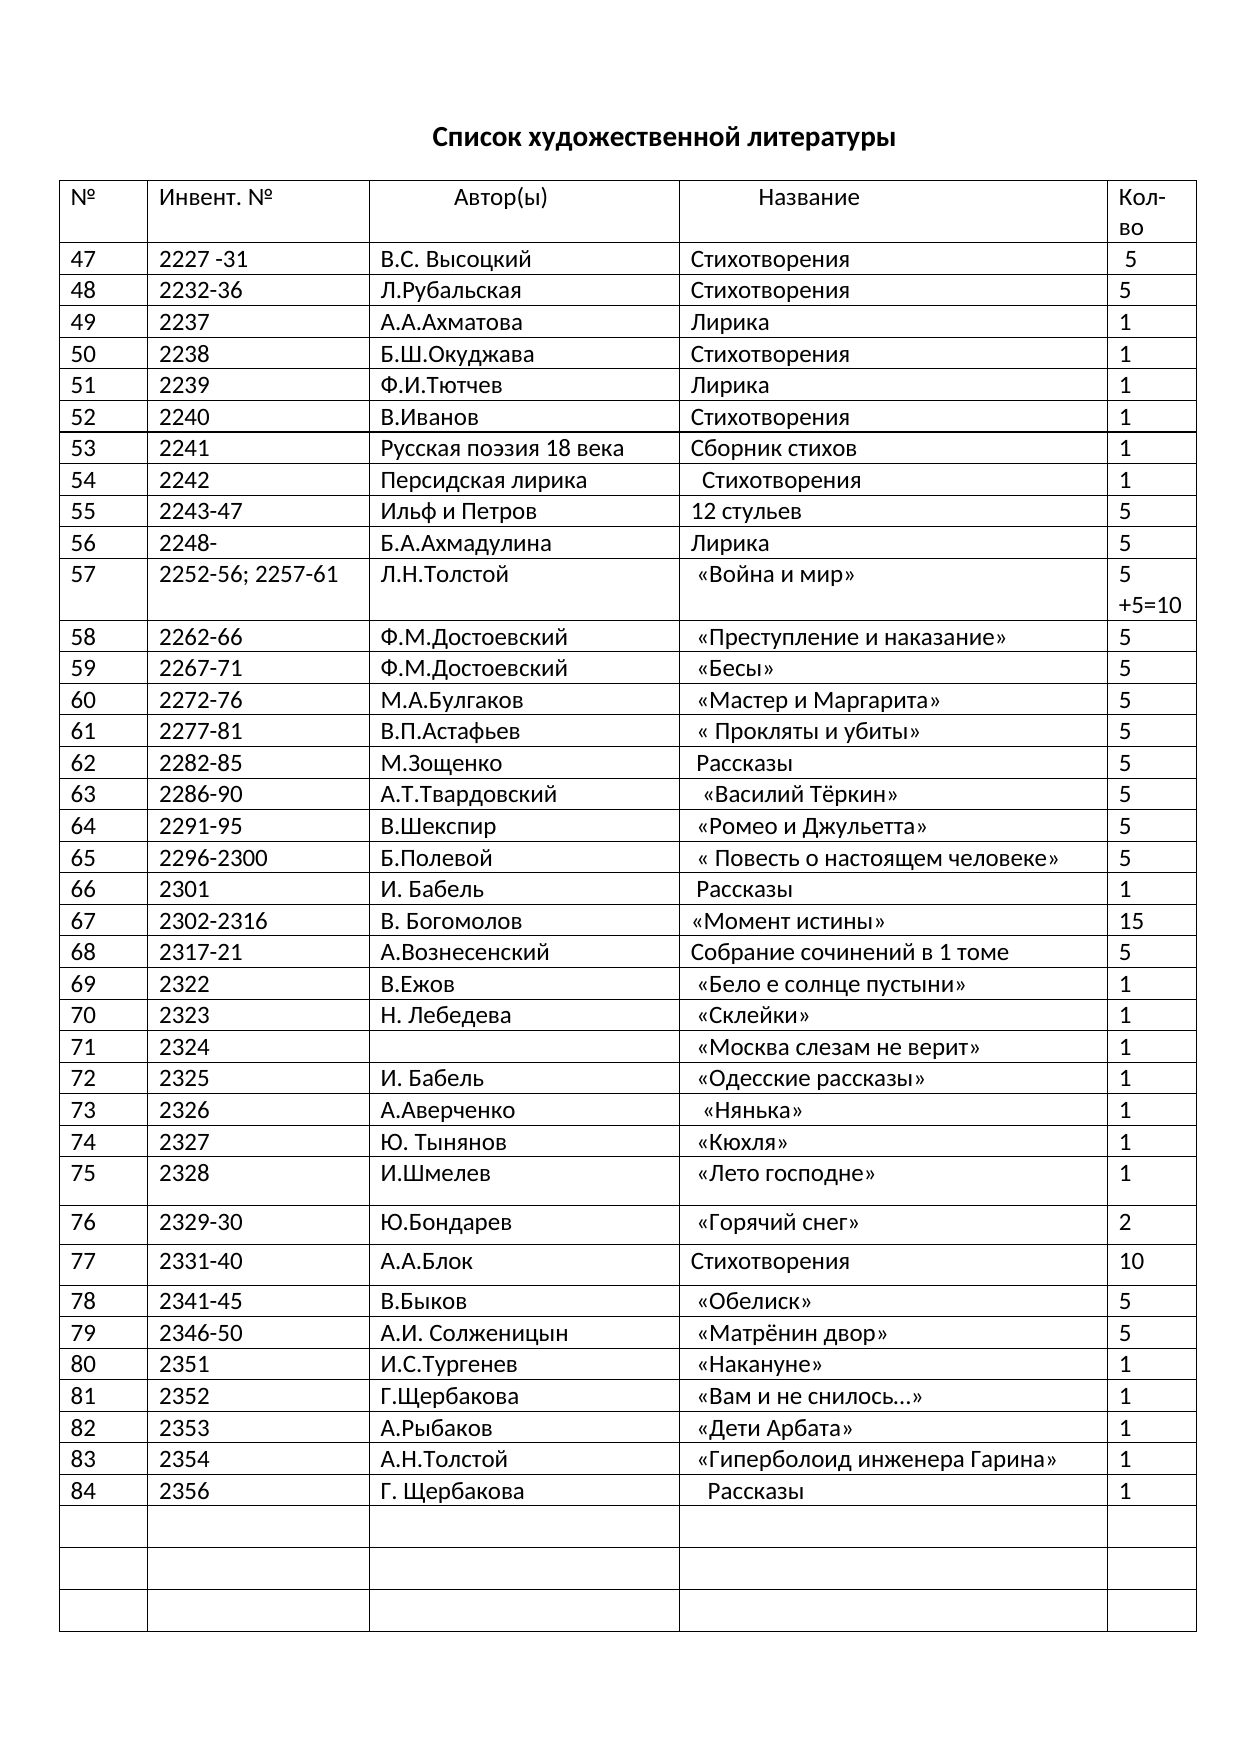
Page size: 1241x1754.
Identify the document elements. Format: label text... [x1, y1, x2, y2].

table_cell И.С.Тургенев [370, 1349, 679, 1379]
table_cell Б.Полевой [370, 842, 679, 872]
table_cell 74 [60, 1126, 147, 1156]
table_cell [1108, 1590, 1196, 1631]
table_cell «Преступление и наказание» [680, 621, 1107, 651]
table_cell Рассказы [680, 873, 1107, 904]
table_cell [148, 1506, 369, 1547]
table_cell 5 [1108, 810, 1196, 841]
table_cell 1 [1108, 1475, 1196, 1505]
table_cell 61 [60, 715, 147, 746]
table_cell «Бесы» [680, 652, 1107, 683]
table_cell Стихотворения [680, 338, 1107, 368]
table_cell «Мастер и Маргарита» [680, 684, 1107, 714]
table_cell 1 [1108, 968, 1196, 998]
table_cell 48 [60, 275, 147, 305]
table_cell Л.Рубальская [370, 275, 679, 305]
table_cell Стихотворения [680, 401, 1107, 431]
table_cell Г. Щербакова [370, 1475, 679, 1505]
table_cell 71 [60, 1031, 147, 1062]
table_cell 1 [1108, 401, 1196, 431]
table_cell «Матрёнин двор» [680, 1317, 1107, 1348]
table_cell 2356 [148, 1475, 369, 1505]
table_cell 1 [1108, 306, 1196, 337]
table_cell 1 [1108, 433, 1196, 463]
table_cell 10 [1108, 1245, 1196, 1284]
table_cell 5 [1108, 842, 1196, 872]
table_cell 2354 [148, 1443, 369, 1474]
table_cell Рассказы [680, 747, 1107, 777]
table_cell А.Аверченко [370, 1094, 679, 1125]
table_cell 60 [60, 684, 147, 714]
table_cell М.Зощенко [370, 747, 679, 777]
table_cell 2302-2316 [148, 905, 369, 935]
table_cell 57 [60, 559, 147, 620]
table_cell В.П.Астафьев [370, 715, 679, 746]
table_cell [148, 1548, 369, 1589]
table_cell «Война и мир» [680, 559, 1107, 620]
table_cell 79 [60, 1317, 147, 1348]
table_cell В.Быков [370, 1286, 679, 1316]
table_cell 2328 [148, 1157, 369, 1205]
table_cell 2238 [148, 338, 369, 368]
table_cell 1 [1108, 338, 1196, 368]
table_cell А.Вознесенский [370, 936, 679, 967]
table_cell 2331-40 [148, 1245, 369, 1284]
table_cell 76 [60, 1206, 147, 1244]
table_cell «Дети Арбата» [680, 1412, 1107, 1442]
table_cell 5 [1108, 779, 1196, 809]
table_cell 15 [1108, 905, 1196, 935]
table_cell Русская поэзия 18 века [370, 433, 679, 463]
table_cell 12 стульев [680, 496, 1107, 526]
table_cell 54 [60, 464, 147, 494]
table_cell [148, 1590, 369, 1631]
table_cell «Горячий снег» [680, 1206, 1107, 1244]
table_cell 58 [60, 621, 147, 651]
table_cell Персидская лирика [370, 464, 679, 494]
table_cell «Ромео и Джульетта» [680, 810, 1107, 841]
table_cell 63 [60, 779, 147, 809]
table_cell 5 [1108, 747, 1196, 777]
table_cell 2317-21 [148, 936, 369, 967]
table_cell Ю.Бондарев [370, 1206, 679, 1244]
table_cell «Накануне» [680, 1349, 1107, 1379]
table_cell «Бело е солнце пустыни» [680, 968, 1107, 998]
table_cell 50 [60, 338, 147, 368]
table_cell 1 [1108, 369, 1196, 400]
table_header № [60, 181, 147, 242]
table_cell 2329-30 [148, 1206, 369, 1244]
table_cell 81 [60, 1380, 147, 1411]
table_cell Стихотворения [680, 275, 1107, 305]
table_cell В.Иванов [370, 401, 679, 431]
table_cell « Повесть о настоящем человеке» [680, 842, 1107, 872]
table_cell 82 [60, 1412, 147, 1442]
table_cell 62 [60, 747, 147, 777]
table_cell [60, 1590, 147, 1631]
table_cell 1 [1108, 1126, 1196, 1156]
table_cell Рассказы [680, 1475, 1107, 1505]
table_cell 52 [60, 401, 147, 431]
table_cell А.Рыбаков [370, 1412, 679, 1442]
table_cell «Склейки» [680, 1000, 1107, 1030]
table_cell А.А.Блок [370, 1245, 679, 1284]
table_cell «Гиперболоид инженера Гарина» [680, 1443, 1107, 1474]
table_cell 80 [60, 1349, 147, 1379]
table_cell 1 [1108, 873, 1196, 904]
table_header Инвент. № [148, 181, 369, 242]
table_cell 2322 [148, 968, 369, 998]
table_cell 2324 [148, 1031, 369, 1062]
table_cell «Кюхля» [680, 1126, 1107, 1156]
table_cell 1 [1108, 1412, 1196, 1442]
table_cell В.С. Высоцкий [370, 243, 679, 273]
table_cell В.Шекспир [370, 810, 679, 841]
table_cell 1 [1108, 1063, 1196, 1093]
table_cell [680, 1506, 1107, 1547]
table_cell 2267-71 [148, 652, 369, 683]
text Список художественной литературы [177, 118, 1152, 154]
table_cell 65 [60, 842, 147, 872]
table_cell 5 +5=10 [1108, 559, 1196, 620]
table_cell Ю. Тынянов [370, 1126, 679, 1156]
table_cell 1 [1108, 1031, 1196, 1062]
table_cell 2239 [148, 369, 369, 400]
table_cell А.А.Ахматова [370, 306, 679, 337]
table_header Название [680, 181, 1107, 242]
table_cell Стихотворения [680, 243, 1107, 273]
table_cell Ф.М.Достоевский [370, 652, 679, 683]
table_cell 5 [1108, 1286, 1196, 1316]
table_cell 5 [1108, 527, 1196, 558]
table_cell 2272-76 [148, 684, 369, 714]
table_cell 64 [60, 810, 147, 841]
table_cell 2242 [148, 464, 369, 494]
table_cell Сборник стихов [680, 433, 1107, 463]
table_cell А.Н.Толстой [370, 1443, 679, 1474]
table_cell [680, 1548, 1107, 1589]
table_cell 2262-66 [148, 621, 369, 651]
table_cell [370, 1506, 679, 1547]
table_cell 2248- [148, 527, 369, 558]
table_cell Стихотворения [680, 464, 1107, 494]
table_cell 68 [60, 936, 147, 967]
table_cell 2 [1108, 1206, 1196, 1244]
table_cell Собрание сочинений в 1 томе [680, 936, 1107, 967]
table_cell 5 [1108, 275, 1196, 305]
table_cell И. Бабель [370, 873, 679, 904]
table_cell В.Ежов [370, 968, 679, 998]
table_cell [370, 1590, 679, 1631]
table_cell 53 [60, 433, 147, 463]
table_cell 2252-56; 2257-61 [148, 559, 369, 620]
table_cell [60, 1506, 147, 1547]
table_header Автор(ы) [370, 181, 679, 242]
table_cell 56 [60, 527, 147, 558]
table_cell [60, 1548, 147, 1589]
table_cell Ф.М.Достоевский [370, 621, 679, 651]
table_cell 59 [60, 652, 147, 683]
table_cell 5 [1108, 621, 1196, 651]
table_cell Н. Лебедева [370, 1000, 679, 1030]
table_cell 5 [1108, 1317, 1196, 1348]
table_cell А.И. Солженицын [370, 1317, 679, 1348]
table_cell «Обелиск» [680, 1286, 1107, 1316]
table_cell « Прокляты и убиты» [680, 715, 1107, 746]
table_cell 73 [60, 1094, 147, 1125]
table_cell 67 [60, 905, 147, 935]
table_cell «Одесские рассказы» [680, 1063, 1107, 1093]
table_cell 83 [60, 1443, 147, 1474]
table_cell Б.А.Ахмадулина [370, 527, 679, 558]
table_cell 2227 -31 [148, 243, 369, 273]
table_cell 2286-90 [148, 779, 369, 809]
table_cell 1 [1108, 1443, 1196, 1474]
table_cell 2296-2300 [148, 842, 369, 872]
table_cell 2301 [148, 873, 369, 904]
table_cell 5 [1108, 715, 1196, 746]
table_cell Стихотворения [680, 1245, 1107, 1284]
table_cell 78 [60, 1286, 147, 1316]
table_cell 2291-95 [148, 810, 369, 841]
table_cell Г.Щербакова [370, 1380, 679, 1411]
table_cell Лирика [680, 306, 1107, 337]
table_cell И.Шмелев [370, 1157, 679, 1205]
table_cell «Момент истины» [680, 905, 1107, 935]
table_cell 2323 [148, 1000, 369, 1030]
table_cell 1 [1108, 1094, 1196, 1125]
table_cell А.Т.Твардовский [370, 779, 679, 809]
table_cell 51 [60, 369, 147, 400]
table_cell 55 [60, 496, 147, 526]
table_cell 77 [60, 1245, 147, 1284]
table_cell 1 [1108, 1000, 1196, 1030]
table_cell [370, 1031, 679, 1062]
table_cell Л.Н.Толстой [370, 559, 679, 620]
table_cell «Лето господне» [680, 1157, 1107, 1205]
table_cell [370, 1548, 679, 1589]
table_cell 5 [1108, 652, 1196, 683]
table_cell 1 [1108, 1157, 1196, 1205]
table_cell 2353 [148, 1412, 369, 1442]
table_cell 2282-85 [148, 747, 369, 777]
table_cell 2352 [148, 1380, 369, 1411]
table_cell [680, 1590, 1107, 1631]
table_cell 72 [60, 1063, 147, 1093]
table_cell 2232-36 [148, 275, 369, 305]
table_cell 70 [60, 1000, 147, 1030]
table_cell М.А.Булгаков [370, 684, 679, 714]
table_cell «Москва слезам не верит» [680, 1031, 1107, 1062]
table_cell 2341-45 [148, 1286, 369, 1316]
table_cell 2327 [148, 1126, 369, 1156]
table_cell 5 [1108, 684, 1196, 714]
table_cell 2240 [148, 401, 369, 431]
table_cell Лирика [680, 369, 1107, 400]
table_cell 5 [1108, 243, 1196, 273]
table_cell Б.Ш.Окуджава [370, 338, 679, 368]
table_cell 1 [1108, 1380, 1196, 1411]
table_cell 49 [60, 306, 147, 337]
table_cell 47 [60, 243, 147, 273]
table_cell 2237 [148, 306, 369, 337]
table_cell 2325 [148, 1063, 369, 1093]
table_cell 2243-47 [148, 496, 369, 526]
table_cell И. Бабель [370, 1063, 679, 1093]
table_cell [1108, 1548, 1196, 1589]
table_cell 84 [60, 1475, 147, 1505]
table_cell 1 [1108, 1349, 1196, 1379]
table_cell 5 [1108, 936, 1196, 967]
table_cell [1108, 1506, 1196, 1547]
table_cell 2351 [148, 1349, 369, 1379]
table_cell «Вам и не снилось…» [680, 1380, 1107, 1411]
table_cell Ильф и Петров [370, 496, 679, 526]
table_cell Лирика [680, 527, 1107, 558]
table_cell 2326 [148, 1094, 369, 1125]
table_cell «Василий Тёркин» [680, 779, 1107, 809]
table_cell 2346-50 [148, 1317, 369, 1348]
table_cell 5 [1108, 496, 1196, 526]
table_cell 66 [60, 873, 147, 904]
table_cell «Нянька» [680, 1094, 1107, 1125]
table_cell 2277-81 [148, 715, 369, 746]
table_header Кол-во [1108, 181, 1196, 242]
table_cell Ф.И.Тютчев [370, 369, 679, 400]
table_cell 75 [60, 1157, 147, 1205]
table_cell 2241 [148, 433, 369, 463]
table_cell 69 [60, 968, 147, 998]
table_cell 1 [1108, 464, 1196, 494]
table_cell В. Богомолов [370, 905, 679, 935]
